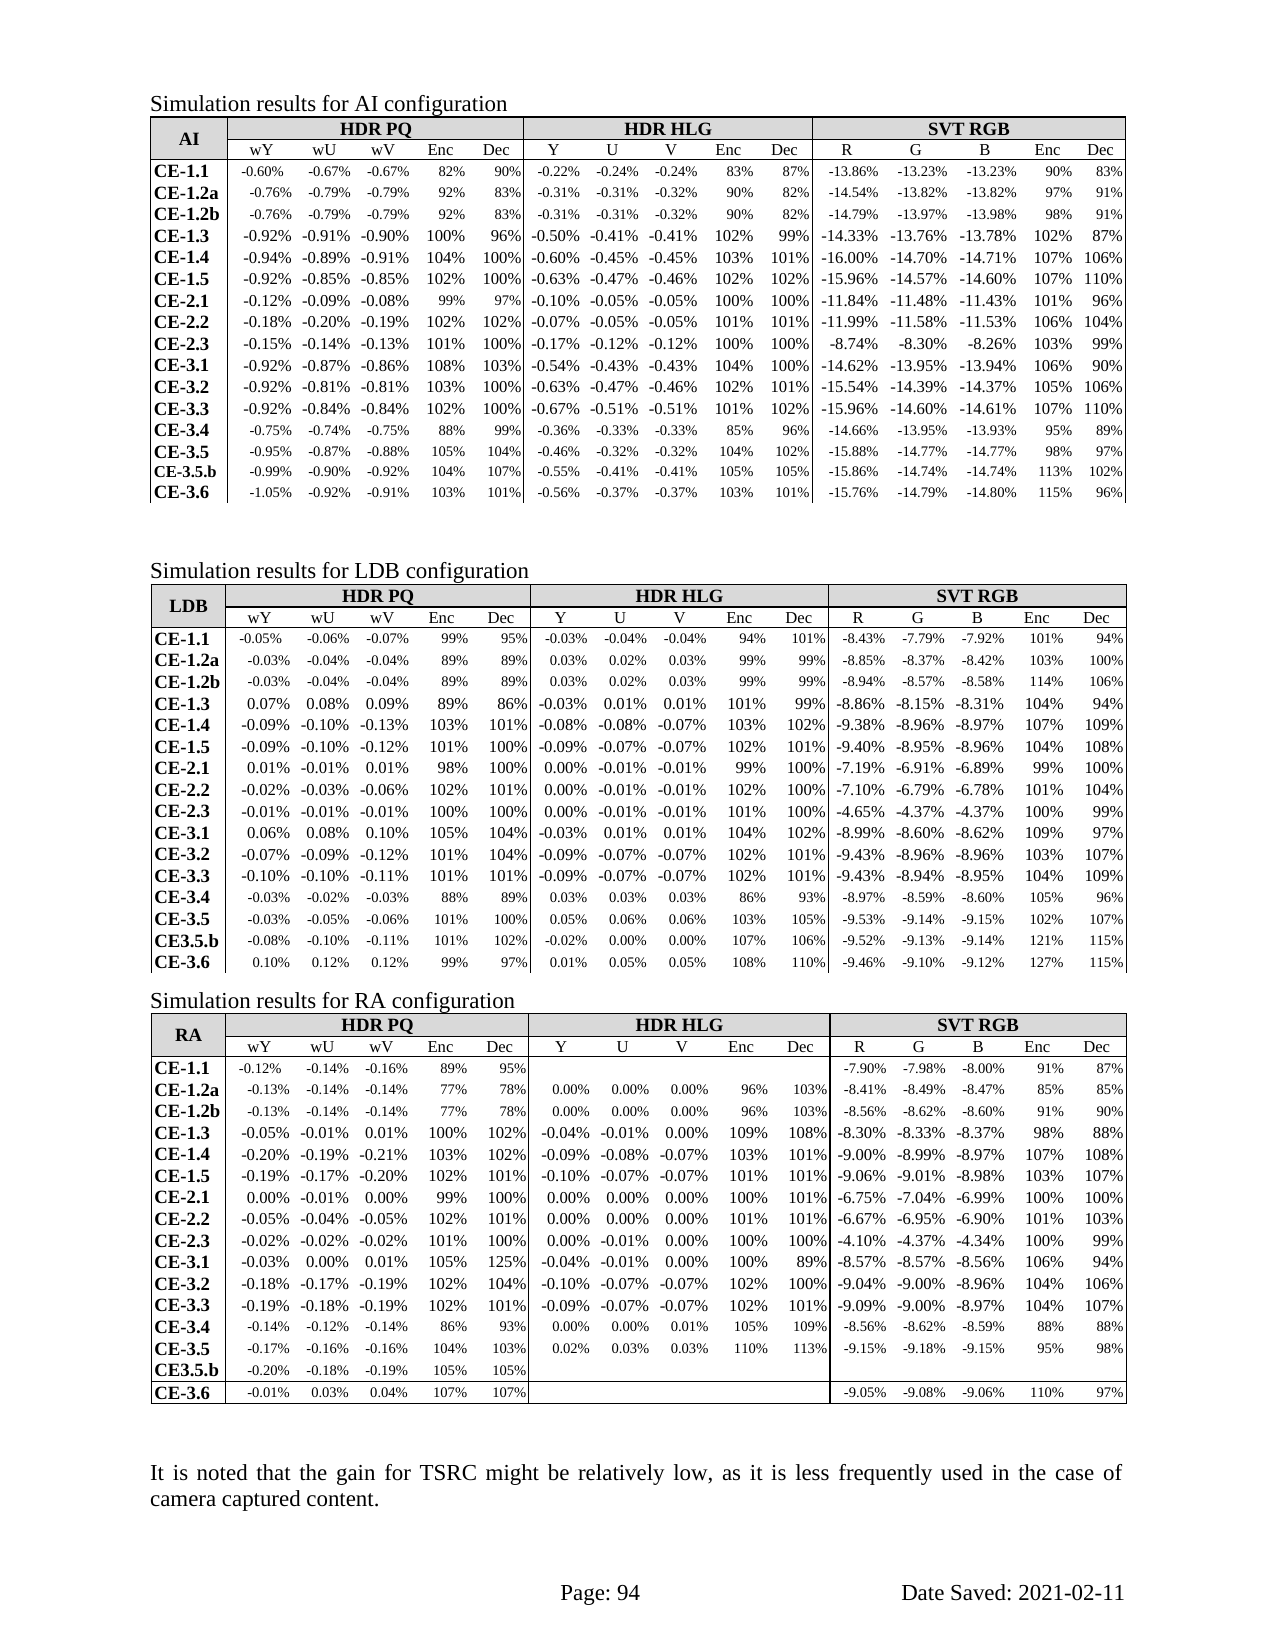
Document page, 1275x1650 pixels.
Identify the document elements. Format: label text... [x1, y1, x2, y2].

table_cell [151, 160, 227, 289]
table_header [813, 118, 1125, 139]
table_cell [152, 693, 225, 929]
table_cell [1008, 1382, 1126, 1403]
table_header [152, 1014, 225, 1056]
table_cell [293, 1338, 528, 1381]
text It is noted that the gain for TSRC might be relatively low, as it is less frequently used in the case of camera captured content. [150, 1459, 1125, 1512]
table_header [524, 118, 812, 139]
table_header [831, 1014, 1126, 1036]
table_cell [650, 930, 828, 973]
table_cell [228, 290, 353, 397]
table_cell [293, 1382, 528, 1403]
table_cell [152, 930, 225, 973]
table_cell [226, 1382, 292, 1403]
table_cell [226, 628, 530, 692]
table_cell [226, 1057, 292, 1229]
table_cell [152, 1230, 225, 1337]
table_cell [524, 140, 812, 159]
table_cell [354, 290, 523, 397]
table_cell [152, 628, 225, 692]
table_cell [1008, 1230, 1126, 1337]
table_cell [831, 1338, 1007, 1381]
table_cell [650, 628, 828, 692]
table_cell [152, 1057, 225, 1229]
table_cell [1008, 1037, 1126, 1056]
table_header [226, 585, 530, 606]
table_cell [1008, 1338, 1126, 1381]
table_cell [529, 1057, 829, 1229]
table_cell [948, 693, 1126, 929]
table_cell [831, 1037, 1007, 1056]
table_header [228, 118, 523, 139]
text Simulation results for RA configuration [150, 987, 1125, 1013]
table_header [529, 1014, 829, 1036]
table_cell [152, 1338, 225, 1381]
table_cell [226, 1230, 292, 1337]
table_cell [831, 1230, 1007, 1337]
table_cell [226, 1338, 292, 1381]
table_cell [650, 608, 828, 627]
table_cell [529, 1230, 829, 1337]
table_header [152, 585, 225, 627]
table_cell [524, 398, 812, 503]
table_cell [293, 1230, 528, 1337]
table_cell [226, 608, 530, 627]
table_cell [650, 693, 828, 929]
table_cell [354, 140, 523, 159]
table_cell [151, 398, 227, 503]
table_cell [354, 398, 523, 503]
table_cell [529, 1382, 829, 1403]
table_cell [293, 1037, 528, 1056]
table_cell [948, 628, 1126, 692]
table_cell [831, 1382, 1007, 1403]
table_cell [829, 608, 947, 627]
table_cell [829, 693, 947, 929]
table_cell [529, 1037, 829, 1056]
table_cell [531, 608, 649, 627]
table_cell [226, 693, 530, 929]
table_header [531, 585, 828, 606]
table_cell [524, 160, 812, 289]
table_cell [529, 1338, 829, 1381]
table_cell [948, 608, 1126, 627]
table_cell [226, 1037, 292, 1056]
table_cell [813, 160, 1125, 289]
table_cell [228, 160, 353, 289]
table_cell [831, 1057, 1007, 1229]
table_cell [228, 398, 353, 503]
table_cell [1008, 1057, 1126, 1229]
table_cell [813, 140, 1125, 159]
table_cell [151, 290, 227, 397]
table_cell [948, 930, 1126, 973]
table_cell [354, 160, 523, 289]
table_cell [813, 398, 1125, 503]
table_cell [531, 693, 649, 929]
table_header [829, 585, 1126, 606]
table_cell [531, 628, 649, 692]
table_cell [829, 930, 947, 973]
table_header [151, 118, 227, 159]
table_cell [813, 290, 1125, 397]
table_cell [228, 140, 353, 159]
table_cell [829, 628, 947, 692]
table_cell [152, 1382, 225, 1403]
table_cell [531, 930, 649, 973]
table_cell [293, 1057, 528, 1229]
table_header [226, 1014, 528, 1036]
text Simulation results for LDB configuration [150, 557, 1125, 584]
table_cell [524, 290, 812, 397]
text Simulation results for AI configuration [150, 90, 1125, 116]
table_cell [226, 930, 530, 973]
